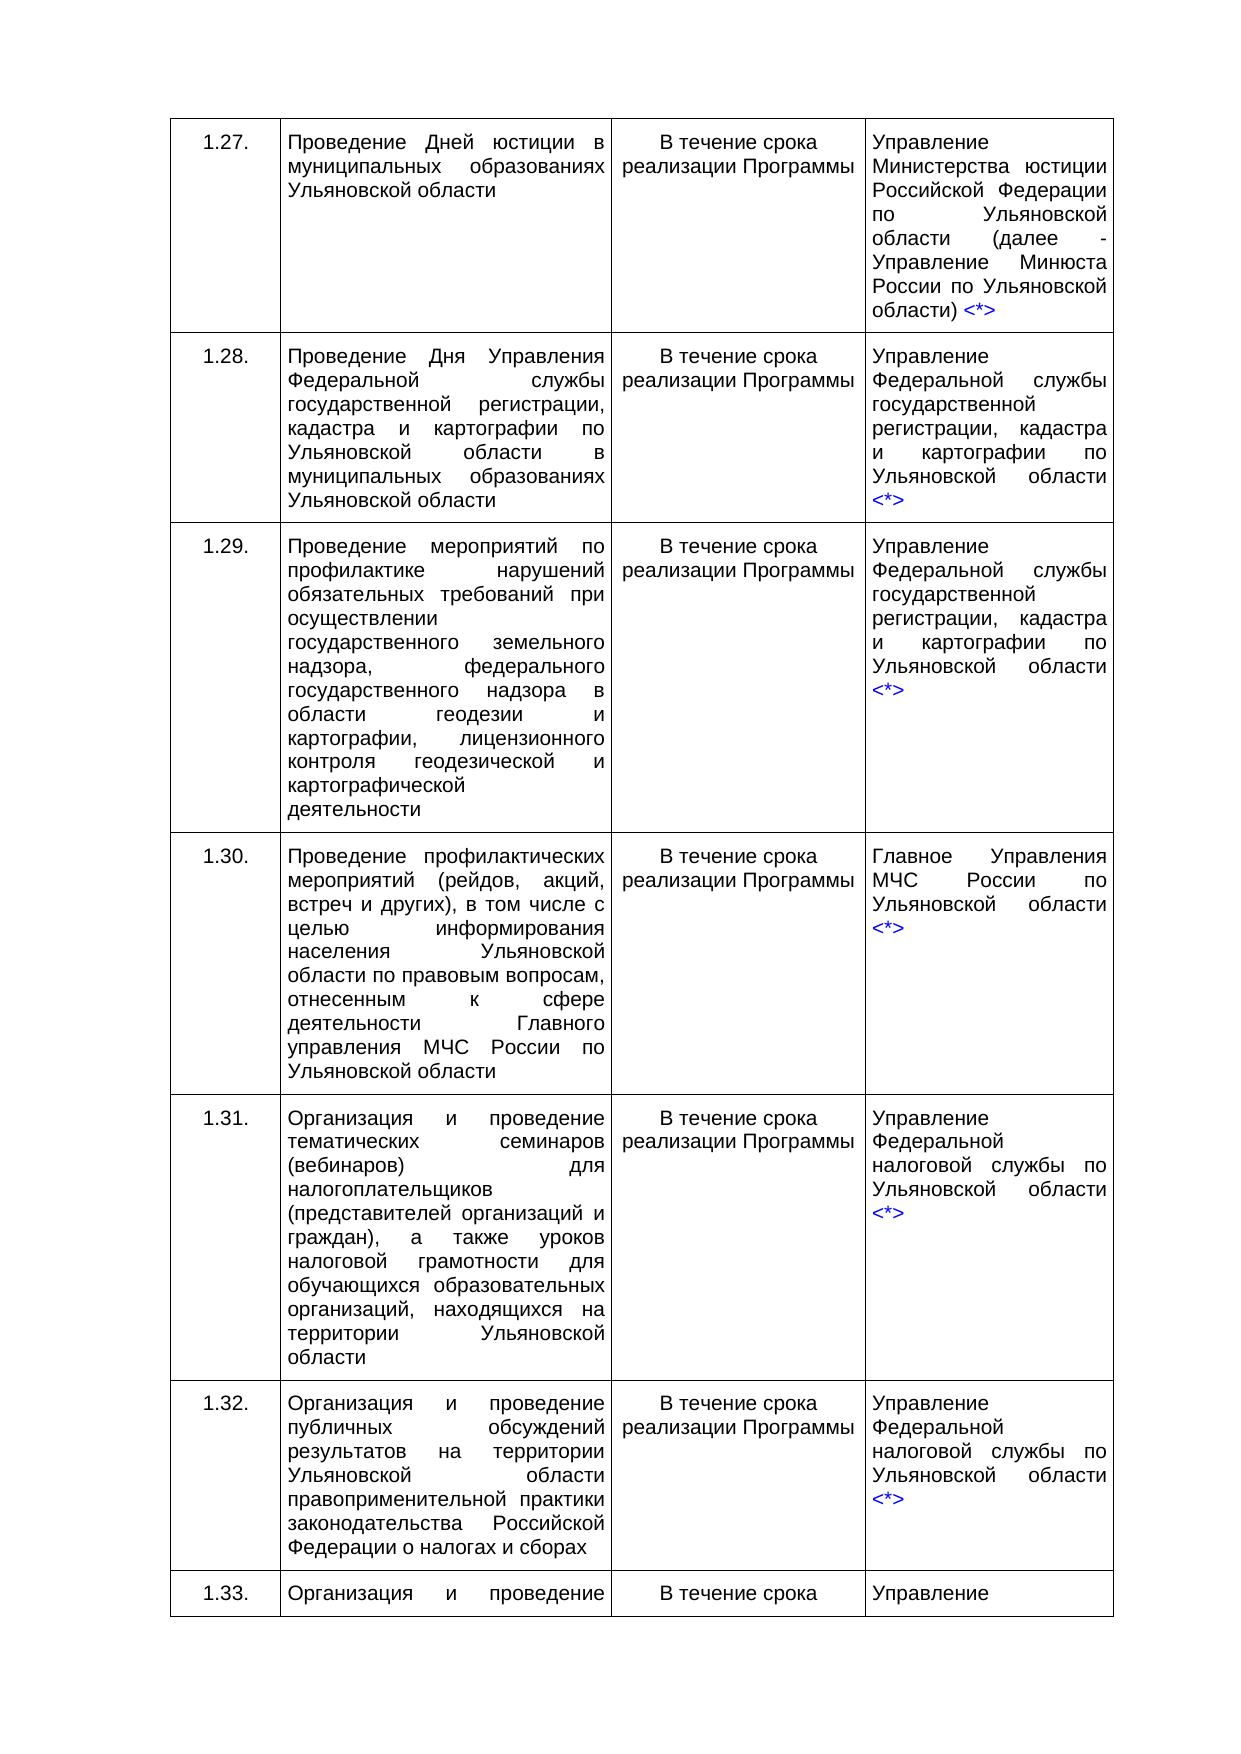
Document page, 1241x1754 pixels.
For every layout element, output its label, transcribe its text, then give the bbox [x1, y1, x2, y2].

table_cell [612, 119, 865, 332]
table_cell 1.33. [171, 1571, 280, 1616]
table_cell В течение срока реализации Программы [612, 523, 865, 832]
table_cell Проведение Дней юстиции в муниципальных образованиях Ульяновской области [281, 119, 611, 332]
table_cell В течение срока реализации Программы [612, 1095, 865, 1379]
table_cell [281, 1571, 611, 1616]
table_cell В течение срока реализации Программы [612, 833, 865, 1094]
table_cell Организация и проведение тематических семинаров (вебинаров) для налогоплательщиков (представителей организаций и граждан), а также уроков налоговой грамотности для обучающихся образовательных организаций, находящихся на территории Ульяновской области [281, 1095, 611, 1379]
table_cell 1.29. [171, 523, 280, 832]
table_cell Организация и проведение публичных обсуждений результатов на территории Ульяновской области правоприменительной практики законодательства Российской Федерации о налогах и сборах [281, 1381, 611, 1569]
table_cell В течение срока реализации Программы [612, 333, 865, 522]
table_cell 1.31. [171, 1095, 280, 1379]
table_cell Управление Федеральной службы государственной регистрации, кадастра и картографии по Ульяновской области <*> [866, 333, 1113, 522]
table_cell Управление Федеральной службы государственной регистрации, кадастра и картографии по Ульяновской области <*> [866, 523, 1113, 832]
table_cell 1.30. [171, 833, 280, 1094]
table_cell Главное Управления МЧС России по Ульяновской области <*> [866, 833, 1113, 1094]
table_cell Управление Министерства юстиции Российской Федерации по Ульяновской области (далее - Управление Минюста России по Ульяновской области) <*> [866, 119, 1113, 332]
table_cell Управление Федеральной налоговой службы по Ульяновской области <*> [866, 1095, 1113, 1379]
table_cell Управление Федеральной налоговой службы по Ульяновской области <*> [866, 1381, 1113, 1569]
table_cell Проведение профилактических мероприятий (рейдов, акций, встреч и других), в том числе с целью информирования населения Ульяновской области по правовым вопросам, отнесенным к сфере деятельности Главного управления МЧС России по Ульяновской области [281, 833, 611, 1094]
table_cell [612, 1571, 865, 1616]
table_cell 1.28. [171, 333, 280, 522]
table_cell В течение срока реализации Программы [612, 1381, 865, 1569]
table_cell Проведение Дня Управления Федеральной службы государственной регистрации, кадастра и картографии по Ульяновской области в муниципальных образованиях Ульяновской области [281, 333, 611, 522]
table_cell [866, 1571, 1113, 1616]
table_cell Проведение мероприятий по профилактике нарушений обязательных требований при осуществлении государственного земельного надзора, федерального государственного надзора в области геодезии и картографии, лицензионного контроля геодезической и картографической деятельности [281, 523, 611, 832]
table_cell 1.27. [171, 119, 280, 332]
table_cell 1.32. [171, 1381, 280, 1569]
